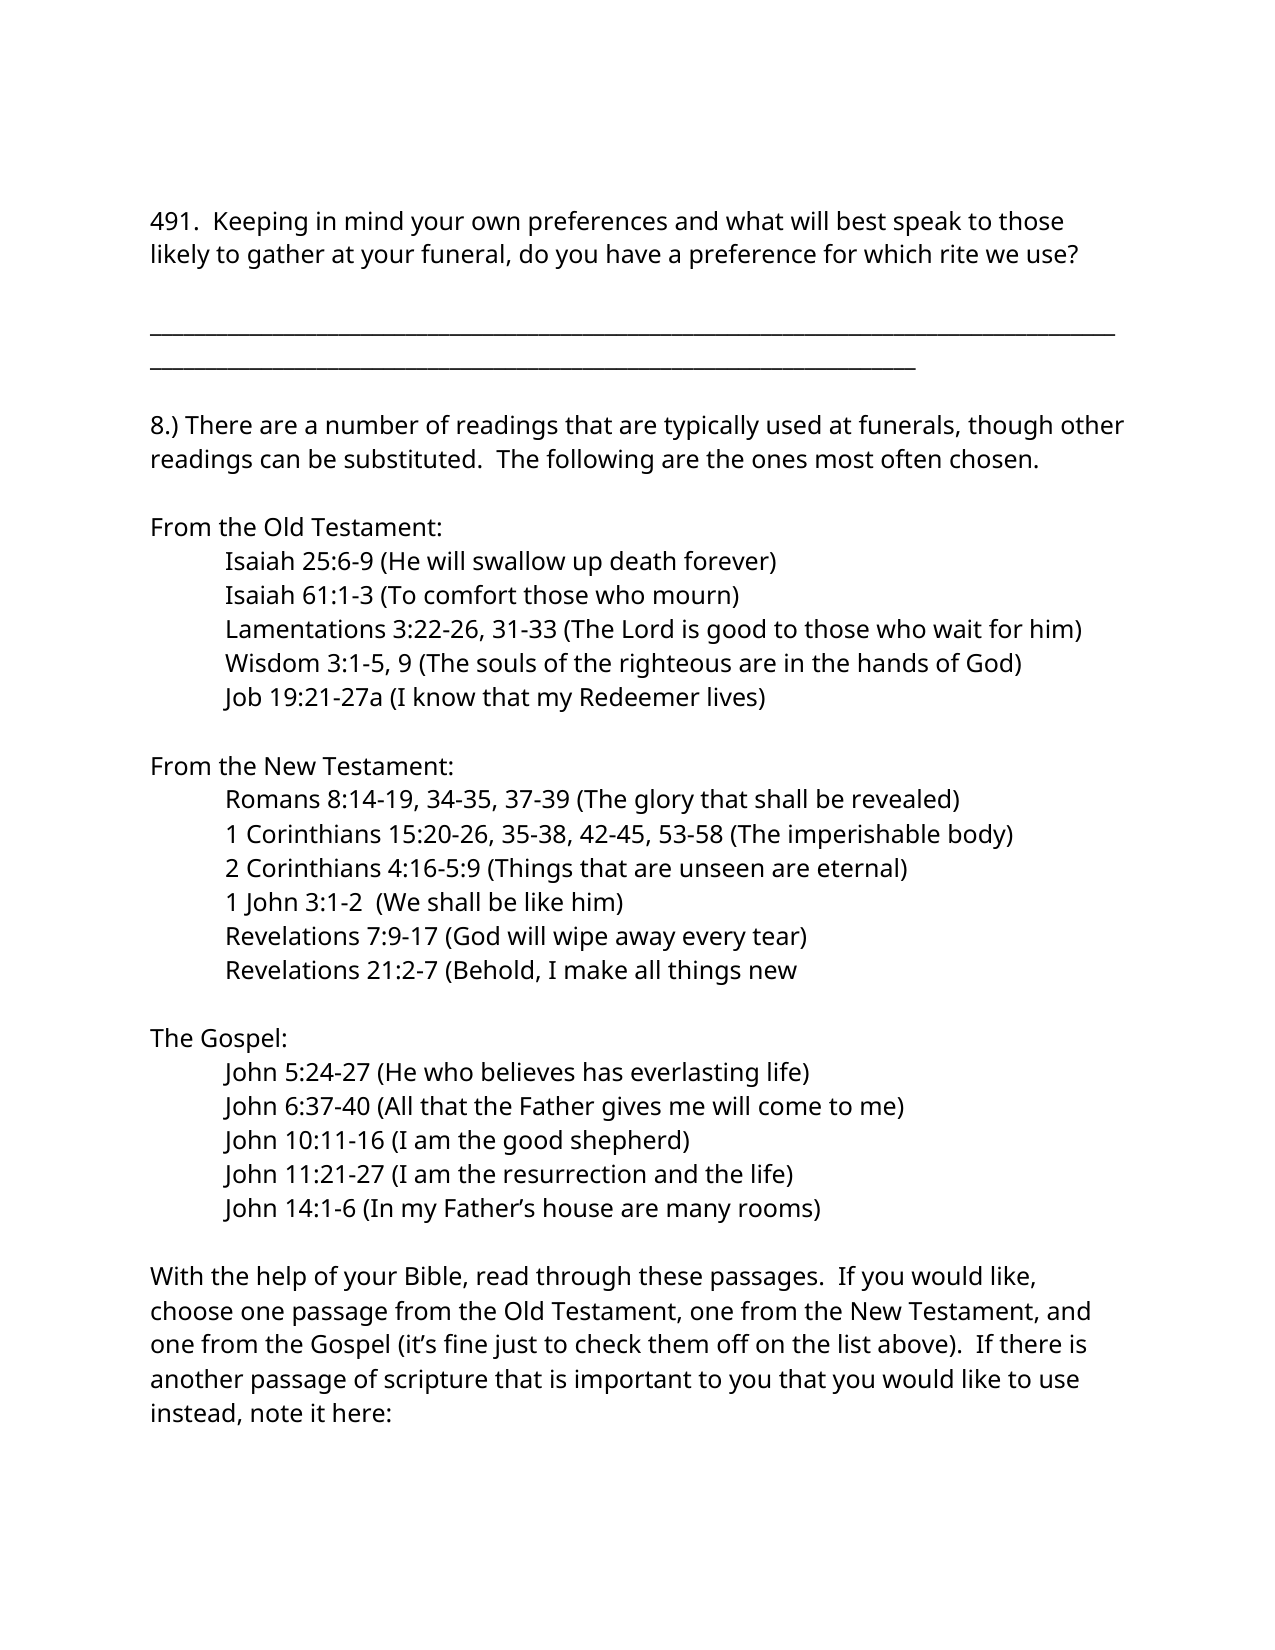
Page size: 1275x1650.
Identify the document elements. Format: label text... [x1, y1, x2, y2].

text Job 19:21-27a (I know that my Redeemer lives) [150, 680, 1125, 714]
text With the help of your Bible, read through these passages. If you would like, choose one passage from the Old Testament, one from the New Testament, and one from the Gospel (it’s fine just to check them off on the list above). If there is another passage of scripture that is important to you that you would like to use instead, note it here: [150, 1259, 1125, 1429]
text Romans 8:14-19, 34-35, 37-39 (The glory that shall be revealed) [150, 782, 1125, 816]
text Lamentations 3:22-26, 31-33 (The Lord is good to those who wait for him) [150, 612, 1125, 646]
text The Gospel: [150, 987, 1125, 1055]
text Revelations 21:2-7 (Behold, I make all things new [150, 952, 1125, 987]
text From the Old Testament: [150, 510, 1125, 544]
text 1 Corinthians 15:20-26, 35-38, 42-45, 53-58 (The imperishable body) [150, 816, 1125, 850]
text Wisdom 3:1-5, 9 (The souls of the righteous are in the hands of God) [150, 646, 1125, 680]
text 2 Corinthians 4:16-5:9 (Things that are unseen are eternal) [150, 850, 1125, 884]
text John 6:37-40 (All that the Father gives me will come to me) [150, 1089, 1125, 1123]
text John 14:1-6 (In my Father’s house are many rooms) [150, 1191, 1125, 1225]
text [150, 203, 1125, 271]
text Isaiah 25:6-9 (He will swallow up death forever) [150, 544, 1125, 578]
text 1 John 3:1-2 (We shall be like him) [150, 884, 1125, 918]
text From the New Testament: [150, 748, 1125, 782]
text John 5:24-27 (He who believes has everlasting life) [150, 1055, 1125, 1089]
text ____________________________________________________________________________________________________________________________________________________________ [150, 305, 1125, 373]
text John 10:11-16 (I am the good shepherd) [150, 1123, 1125, 1157]
text 8.) There are a number of readings that are typically used at funerals, though other readings can be substituted. The following are the ones most often chosen. [150, 407, 1125, 476]
text Revelations 7:9-17 (God will wipe away every tear) [150, 918, 1125, 952]
text John 11:21-27 (I am the resurrection and the life) [150, 1157, 1125, 1191]
text Isaiah 61:1-3 (To comfort those who mourn) [150, 578, 1125, 612]
